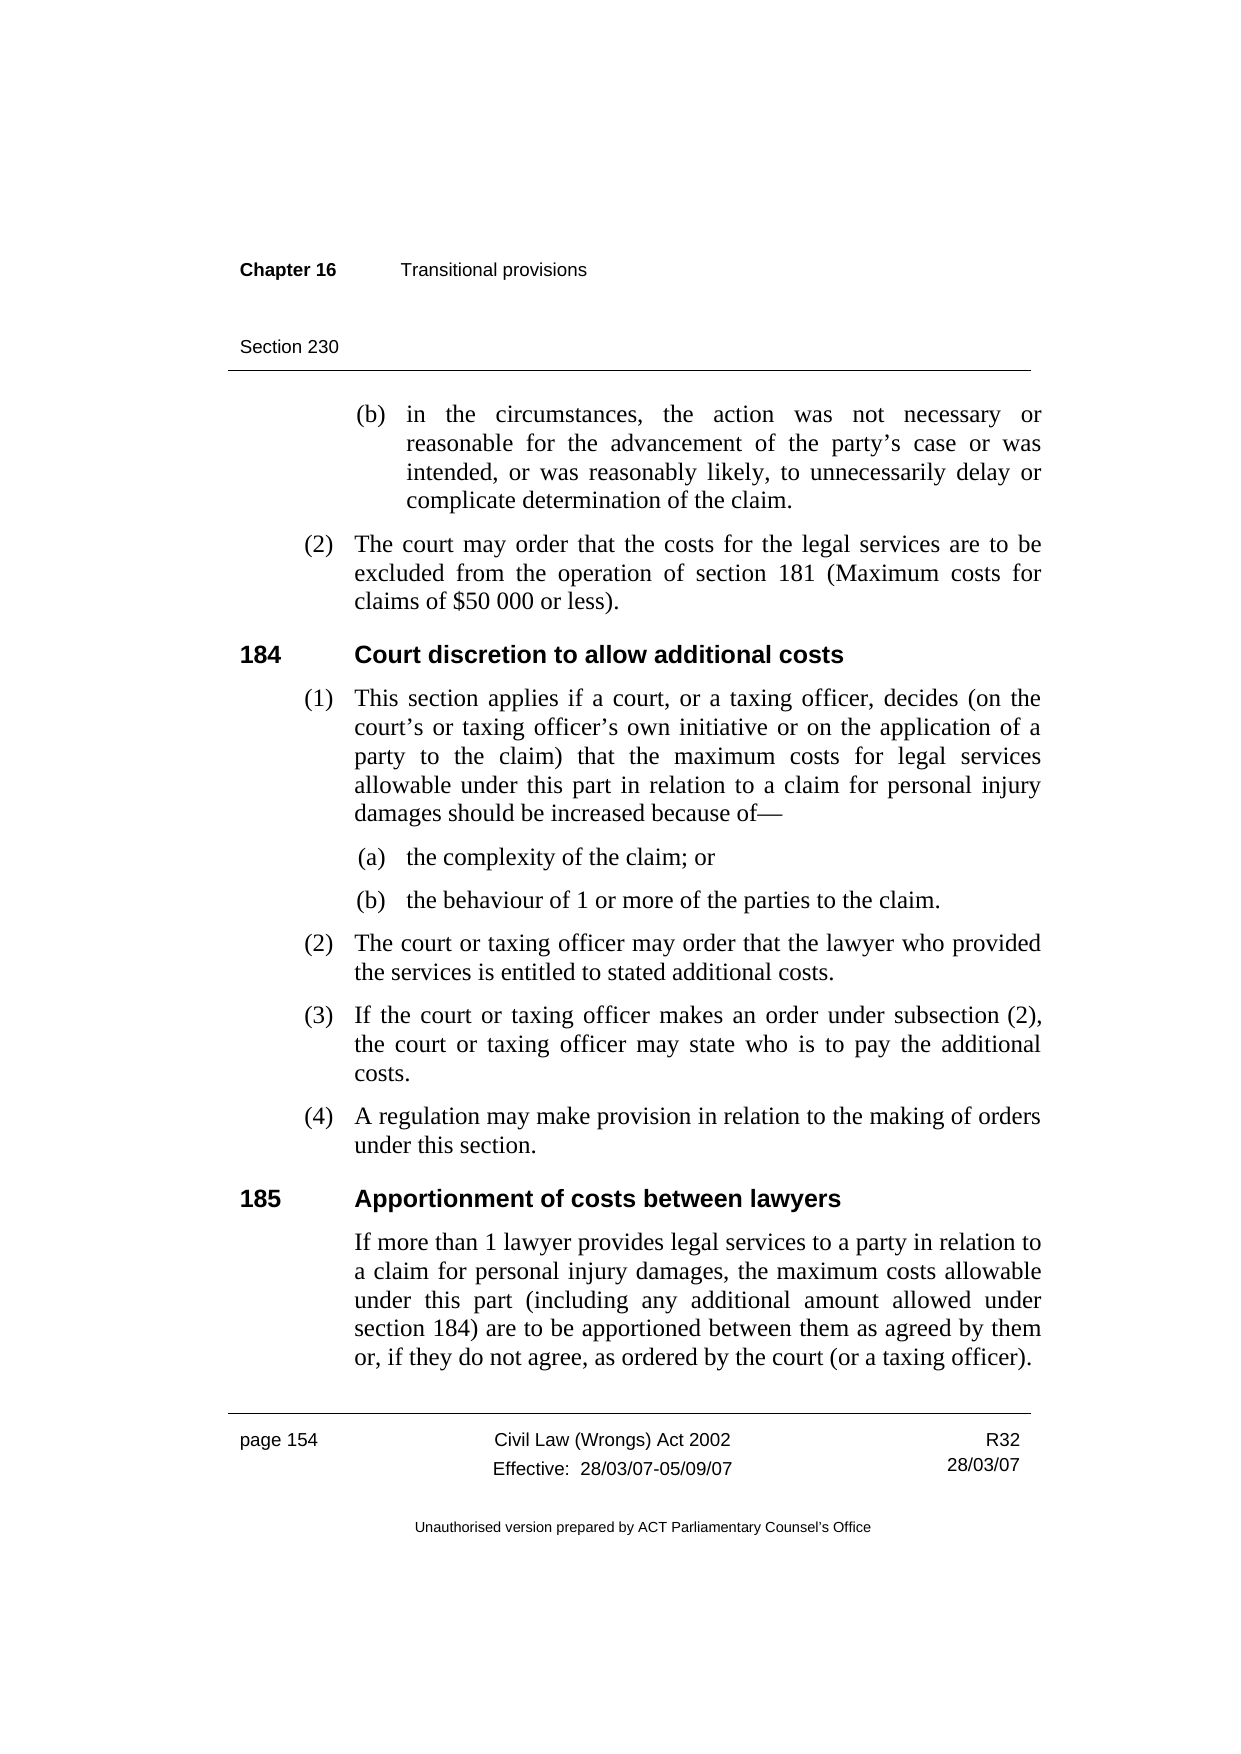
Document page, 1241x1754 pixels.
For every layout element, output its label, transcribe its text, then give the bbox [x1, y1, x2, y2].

text If more than 1 lawyer provides legal services to a party in relation to a claim for personal injury damages, the maximum costs allowable under this part (including any additional amount allowed under section 184) are to be apportioned between them as agreed by them or, if they do not agree, as ordered by the court (or a taxing officer). [354, 1227, 1042, 1371]
text (b) in the circumstances, the action was not necessary or reasonable for the advancement of the party’s case or was intended, or was reasonably likely, to unnecessarily delay or complicate determination of the claim. [239, 399, 1042, 514]
text (2) The court or taxing officer may order that the lawyer who provided the services is entitled to stated additional costs. [239, 928, 1042, 986]
text (3) If the court or taxing officer makes an order under subsection (2), the court or taxing officer may state who is to pay the additional costs. [239, 1001, 1042, 1087]
text 185 Apportionment of costs between lawyers [239, 1184, 1042, 1213]
text (4) A regulation may make provision in relation to the making of orders under this section. [239, 1101, 1042, 1159]
text 184 Court discretion to allow additional costs [239, 640, 1042, 669]
text (2) The court may order that the costs for the legal services are to be excluded from the operation of section 181 (Maximum costs for claims of $50 000 or less). [239, 529, 1042, 615]
text (b) the behaviour of 1 or more of the parties to the claim. [239, 885, 1042, 914]
text (1) This section applies if a court, or a taxing officer, decides (on the court’s or taxing officer’s own initiative or on the application of a party to the claim) that the maximum costs for legal services allowable under this part in relation to a claim for personal injury damages should be increased because of— [239, 683, 1042, 827]
text (a) the complexity of the claim; or [239, 842, 1042, 871]
